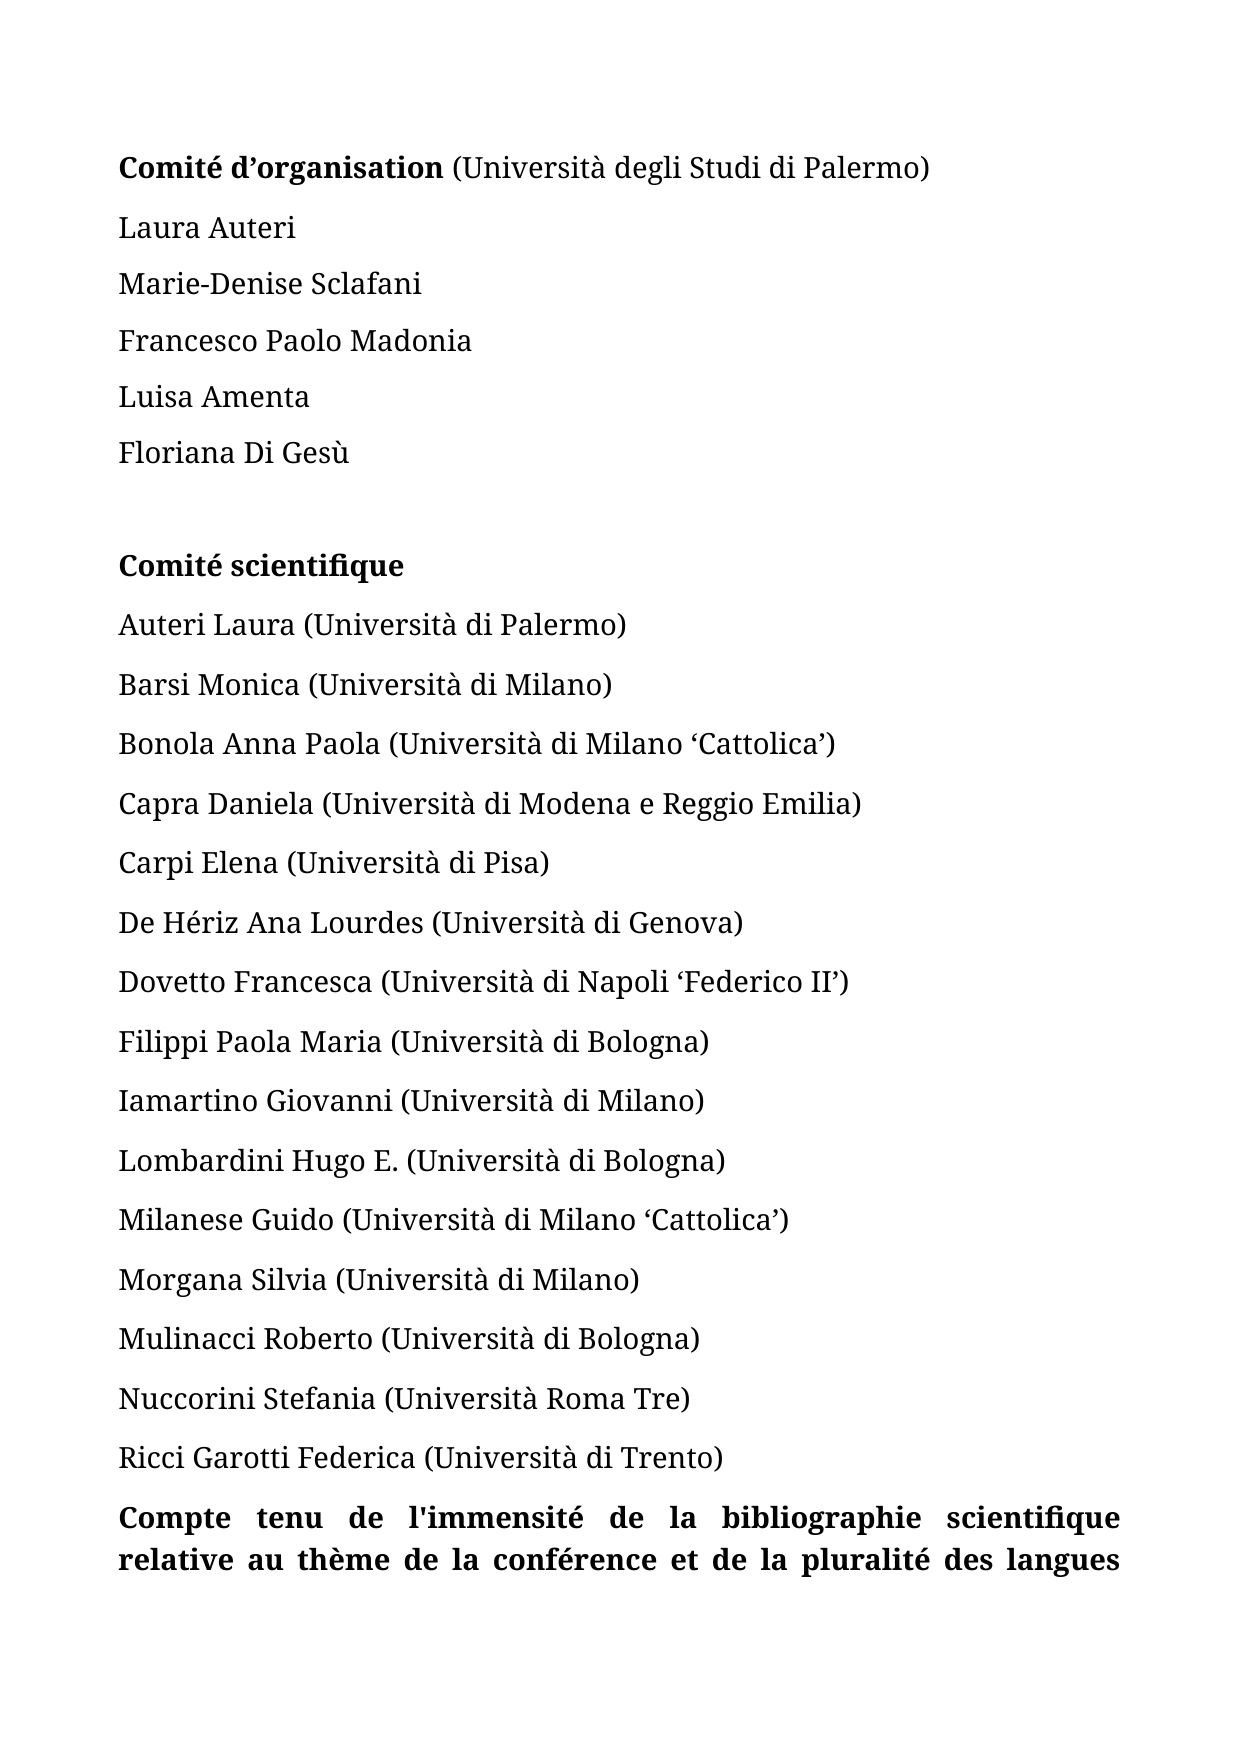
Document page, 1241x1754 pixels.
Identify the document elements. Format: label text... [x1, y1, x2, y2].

text Filippi Paola Maria (Università di Bologna) [118, 1021, 1122, 1061]
text Mulinacci Roberto (Università di Bologna) [118, 1318, 1122, 1358]
text Comité scientifique [118, 545, 1122, 585]
text Capra Daniela (Università di Modena e Reggio Emilia) [118, 783, 1122, 823]
text Floriana Di Gesù [118, 432, 1122, 472]
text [118, 1497, 1122, 1579]
text Barsi Monica (Università di Milano) [118, 664, 1122, 704]
text Nuccorini Stefania (Università Roma Tre) [118, 1378, 1122, 1418]
text Auteri Laura (Università di Palermo) [118, 605, 1122, 644]
text Ricci Garotti Federica (Università di Trento) [118, 1437, 1122, 1477]
text Luisa Amenta [118, 376, 1122, 416]
text Laura Auteri [118, 207, 1122, 247]
text Francesco Paolo Madonia [118, 320, 1122, 359]
text Marie-Denise Sclafani [118, 263, 1122, 303]
text Carpi Elena (Università di Pisa) [118, 843, 1122, 882]
text Comité d’organisation (Università degli Studi di Palermo) [118, 148, 1122, 187]
text Lombardini Hugo E. (Università di Bologna) [118, 1140, 1122, 1180]
text De Hériz Ana Lourdes (Università di Genova) [118, 902, 1122, 942]
text Iamartino Giovanni (Università di Milano) [118, 1081, 1122, 1120]
text Morgana Silvia (Università di Milano) [118, 1259, 1122, 1299]
text Dovetto Francesca (Università di Napoli ‘Federico II’) [118, 962, 1122, 1001]
text Bonola Anna Paola (Università di Milano ‘Cattolica’) [118, 724, 1122, 763]
text Milanese Guido (Università di Milano ‘Cattolica’) [118, 1199, 1122, 1239]
